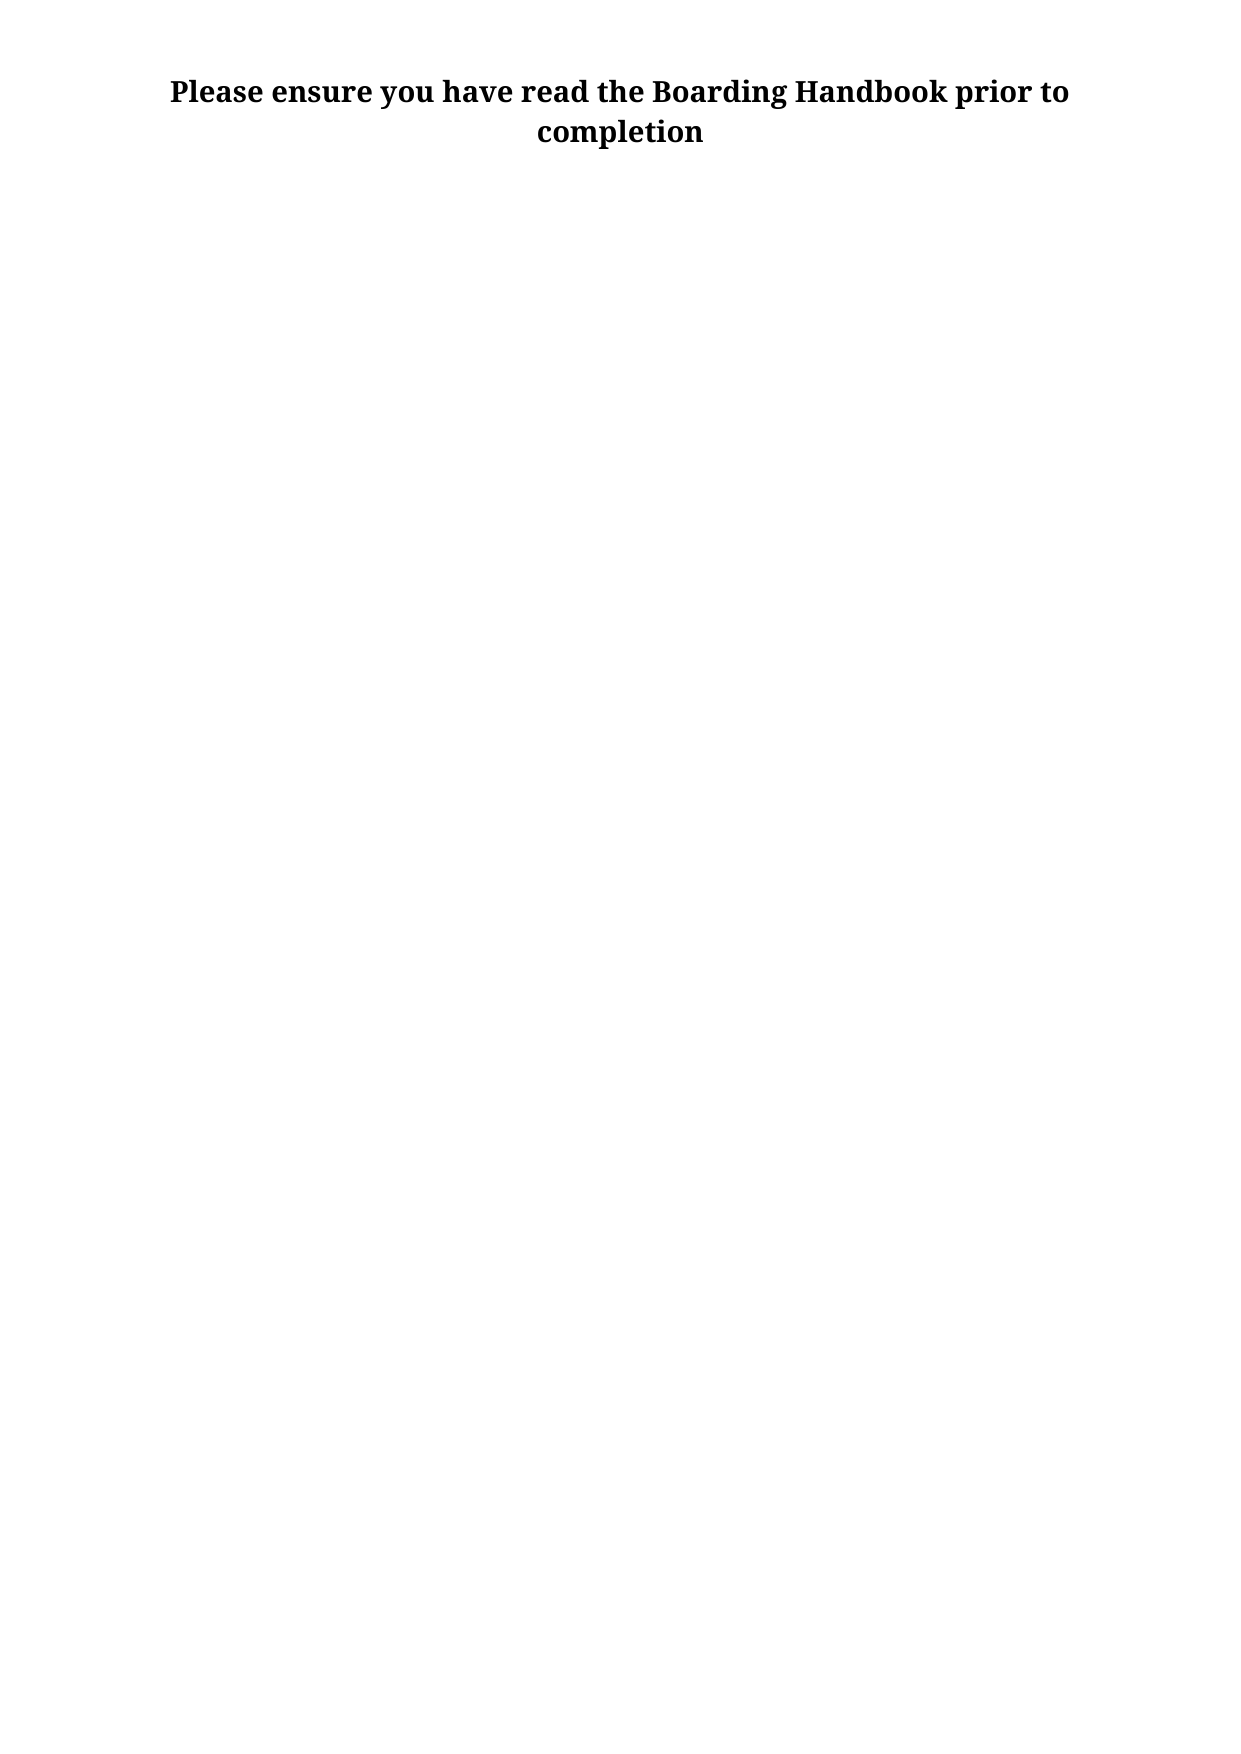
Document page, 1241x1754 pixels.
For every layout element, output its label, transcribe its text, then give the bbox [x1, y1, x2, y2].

text Please ensure you have read the Boarding Handbook prior to completion [89, 71, 1152, 151]
